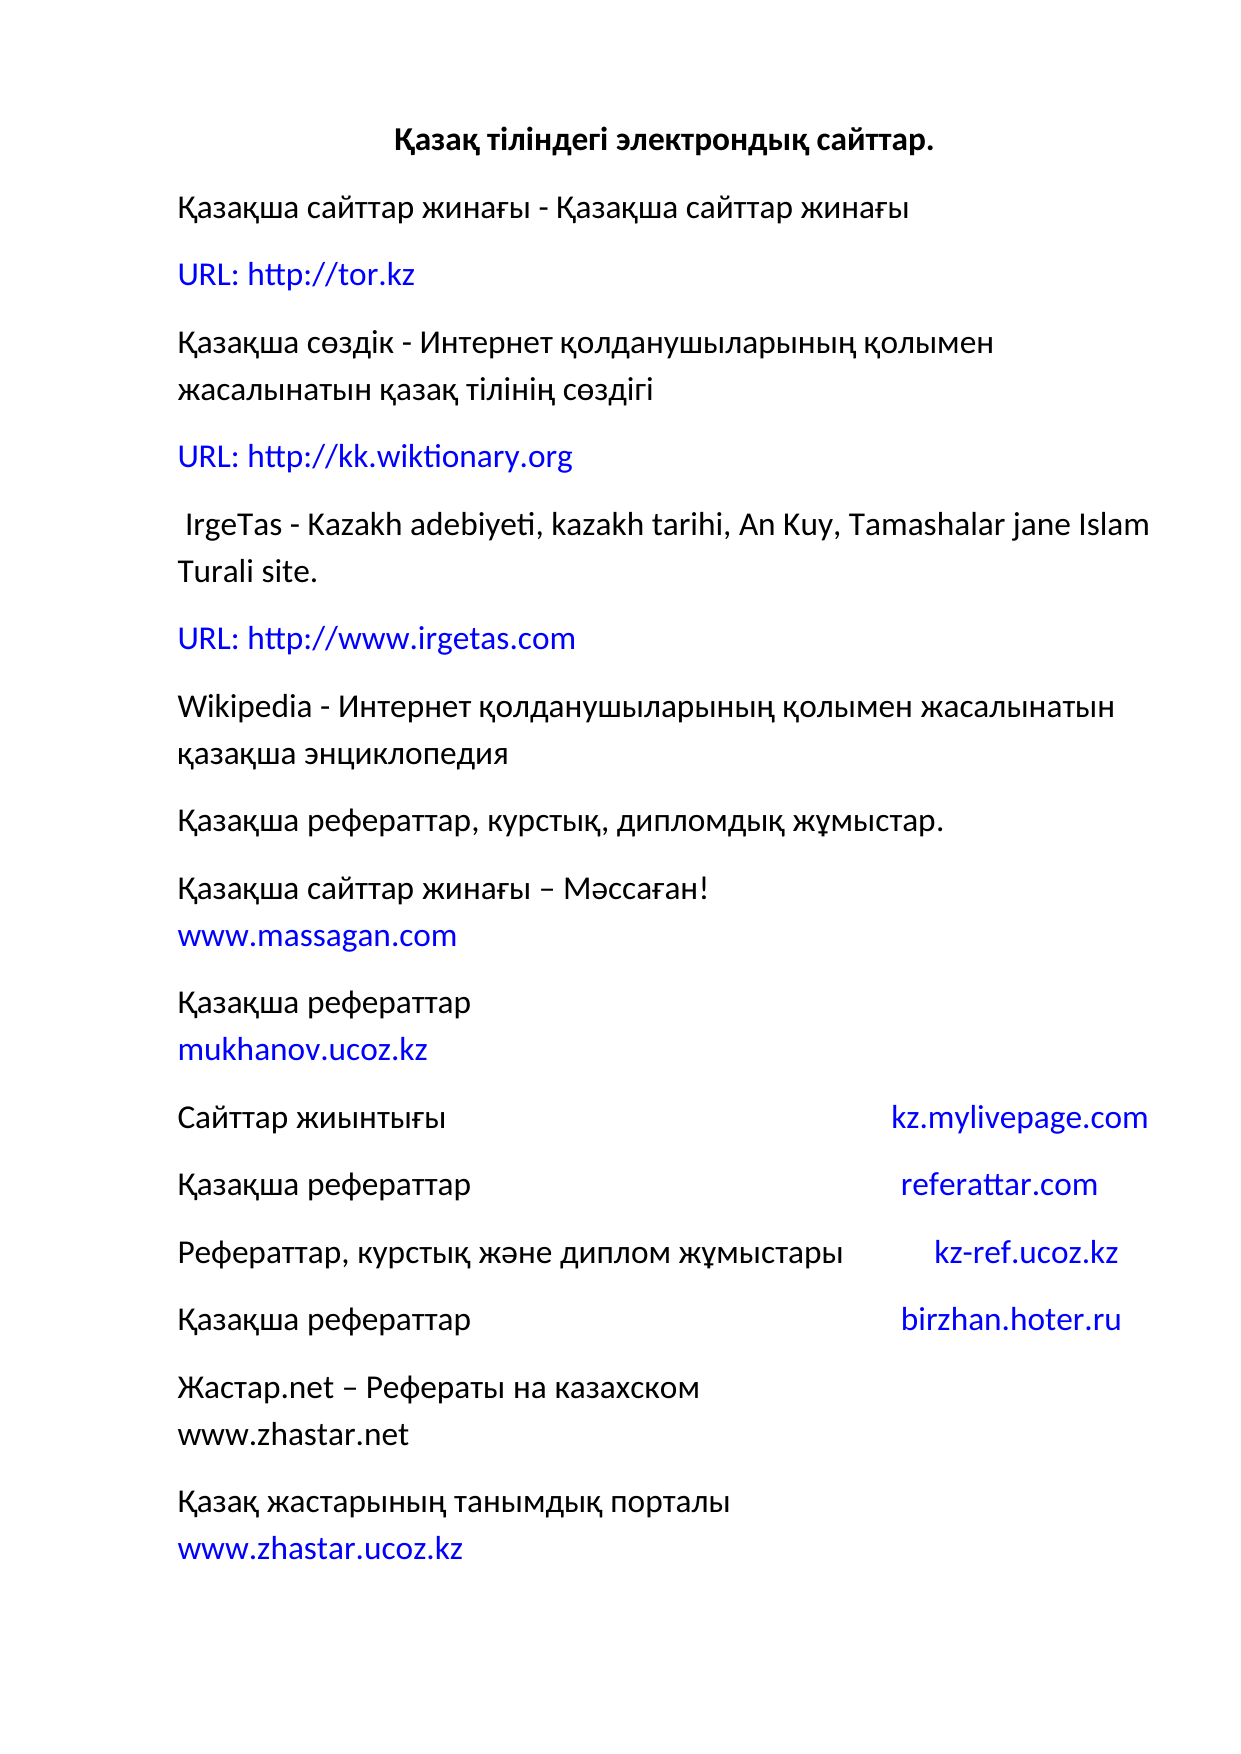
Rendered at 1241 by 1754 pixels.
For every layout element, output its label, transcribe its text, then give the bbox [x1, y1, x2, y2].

text Жастар.net – Рефераты на казахском www.zhastar.net [177, 1366, 1152, 1453]
text Сайттар жиынтығы kz.mylivepage.com [177, 1096, 1152, 1136]
text Қазақша сөздік - Интернет қолданушыларының қолымен жасалынатын қазақ тілінің сөздігі [177, 321, 1152, 408]
text URL: http://kk.wiktionary.org [177, 435, 1152, 476]
text Қазақша рефераттар birzhan.hoter.ru [177, 1298, 1152, 1339]
text Қазақ тіліндегі электрондық сайттар. [177, 118, 1152, 159]
text Қазақша сайттар жинағы – Мәссаған! www.massagan.com [177, 867, 1152, 954]
text URL: http://tor.kz [177, 253, 1152, 294]
text Рефераттар, курстық және диплом жұмыстары kz-ref.ucoz.kz [177, 1231, 1152, 1272]
text URL: http://www.irgetas.com [177, 617, 1152, 658]
text Қазақша рефераттар mukhanov.ucoz.kz [177, 981, 1152, 1069]
text Қазақша рефераттар referattar.com [177, 1163, 1152, 1204]
text Қазақша сайттар жинағы - Қазақша сайттар жинағы [177, 186, 1152, 226]
text IrgeTas - Kazakh adebiyeti, kazakh tarihi, An Kuy, Tamashalar jane Islam Turali site. [177, 503, 1152, 590]
text Қазақша рефераттар, курстық, дипломдық жұмыстар. [177, 799, 1152, 840]
text Қазақ жастарының танымдық порталы www.zhastar.ucoz.kz [177, 1480, 1152, 1568]
text Wikipedia - Интернет қолданушыларының қолымен жасалынатын қазақша энциклопедия [177, 685, 1152, 772]
